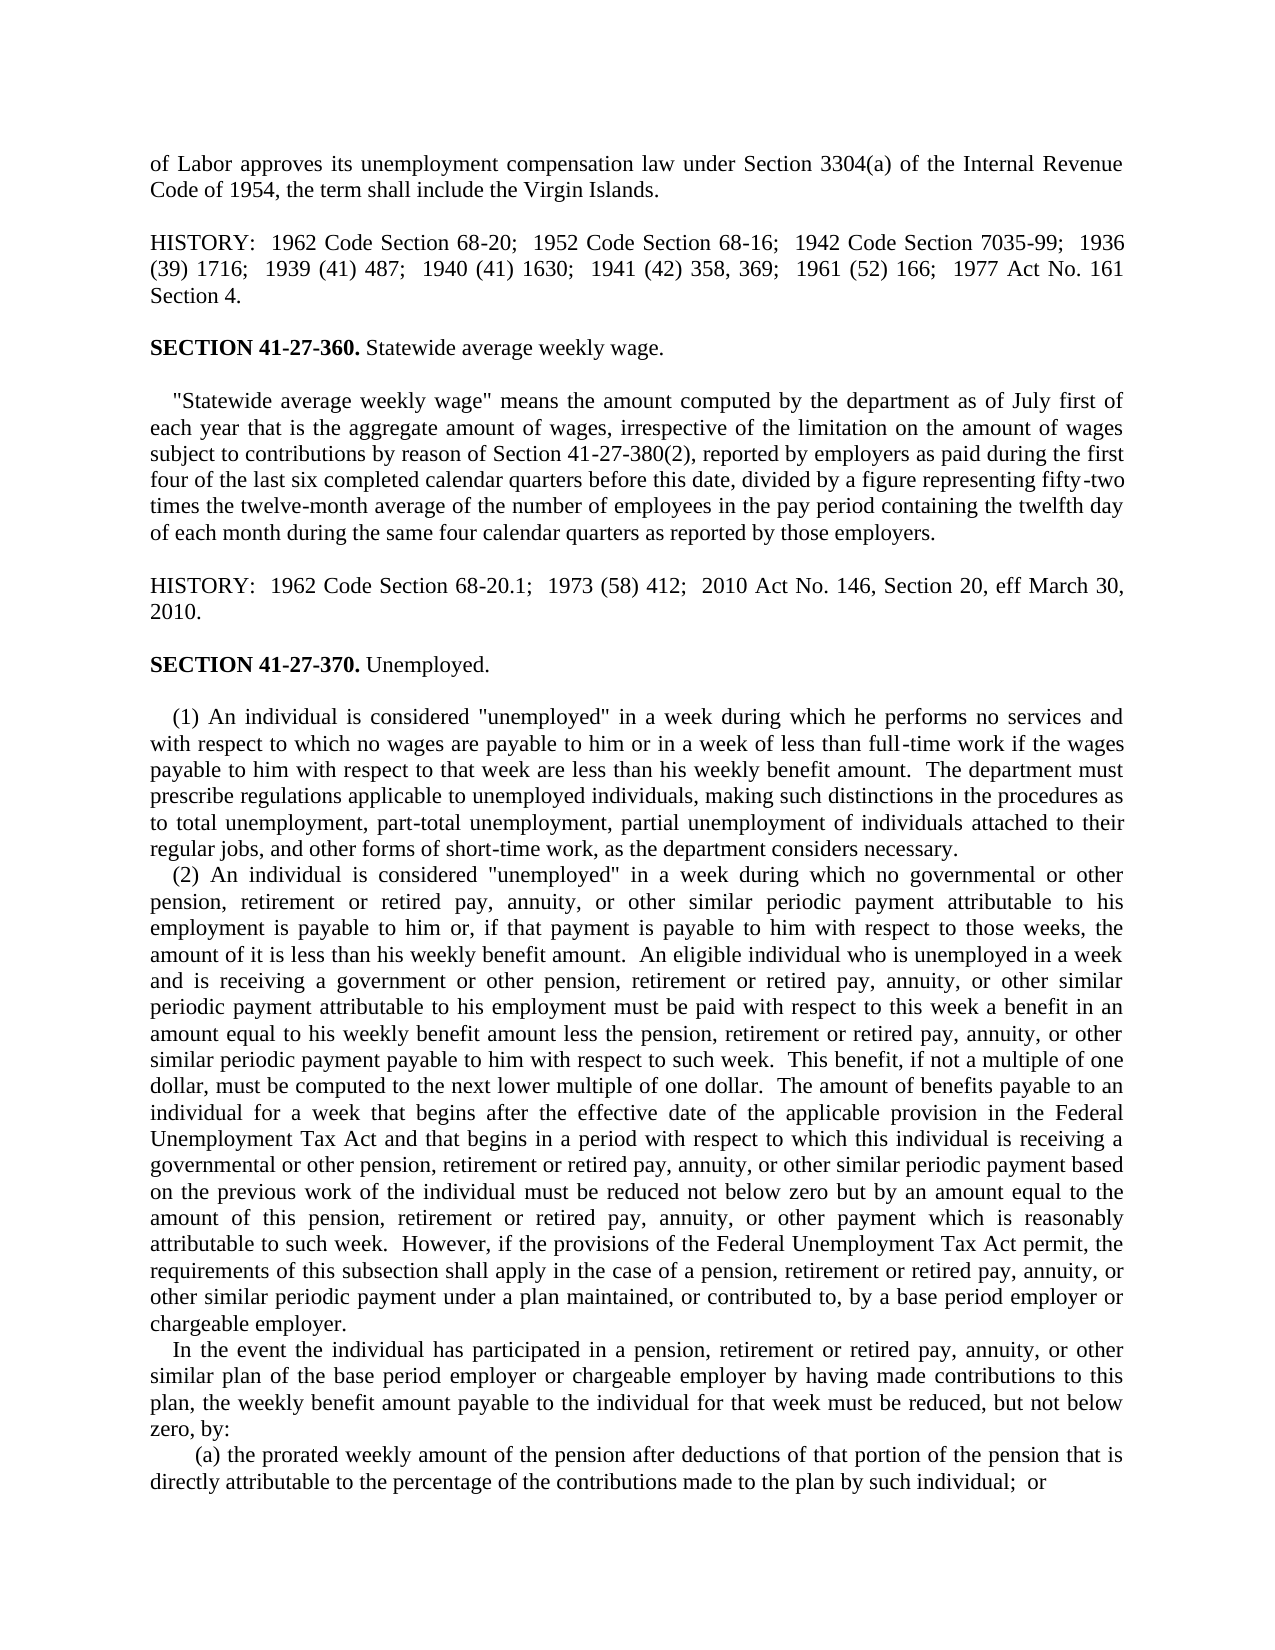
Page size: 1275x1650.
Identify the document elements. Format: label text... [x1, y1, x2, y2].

text HISTORY: 1962 Code Section 68-20.1; 1973 (58) 412; 2010 Act No. 146, Section 20, eff March 30, 2010. [150, 572, 1125, 624]
text (1) An individual is considered "unemployed" in a week during which he performs no services and with respect to which no wages are payable to him or in a week of less than full-time work if the wages payable to him with respect to that week are less than his weekly benefit amount. The department must prescribe regulations applicable to unemployed individuals, making such distinctions in the procedures as to total unemployment, part-total unemployment, partial unemployment of individuals attached to their regular jobs, and other forms of short-time work, as the department considers necessary. [150, 703, 1125, 862]
text SECTION 41-27-360. Statewide average weekly wage. [150, 334, 1125, 361]
text (a) the prorated weekly amount of the pension after deductions of that portion of the pension that is directly attributable to the percentage of the contributions made to the plan by such individual; or [150, 1441, 1125, 1494]
text "Statewide average weekly wage" means the amount computed by the department as of July first of each year that is the aggregate amount of wages, irrespective of the limitation on the amount of wages subject to contributions by reason of Section 41-27-380(2), reported by employers as paid during the first four of the last six completed calendar quarters before this date, divided by a figure representing fifty-two times the twelve-month average of the number of employees in the pay period containing the twelfth day of each month during the same four calendar quarters as reported by those employers. [150, 387, 1125, 545]
text In the event the individual has participated in a pension, retirement or retired pay, annuity, or other similar plan of the base period employer or chargeable employer by having made contributions to this plan, the weekly benefit amount payable to the individual for that week must be reduced, but not below zero, by: [150, 1336, 1125, 1441]
text SECTION 41-27-370. Unemployed. [150, 651, 1125, 677]
text (2) An individual is considered "unemployed" in a week during which no governmental or other pension, retirement or retired pay, annuity, or other similar periodic payment attributable to his employment is payable to him or, if that payment is payable to him with respect to those weeks, the amount of it is less than his weekly benefit amount. An eligible individual who is unemployed in a week and is receiving a government or other pension, retirement or retired pay, annuity, or other similar periodic payment attributable to his employment must be paid with respect to this week a benefit in an amount equal to his weekly benefit amount less the pension, retirement or retired pay, annuity, or other similar periodic payment payable to him with respect to such week. This benefit, if not a multiple of one dollar, must be computed to the next lower multiple of one dollar. The amount of benefits payable to an individual for a week that begins after the effective date of the applicable provision in the Federal Unemployment Tax Act and that begins in a period with respect to which this individual is receiving a governmental or other pension, retirement or retired pay, annuity, or other similar periodic payment based on the previous work of the individual must be reduced not below zero but by an amount equal to the amount of this pension, retirement or retired pay, annuity, or other payment which is reasonably attributable to such week. However, if the provisions of the Federal Unemployment Tax Act permit, the requirements of this subsection shall apply in the case of a pension, retirement or retired pay, annuity, or other similar periodic payment under a plan maintained, or contributed to, by a base period employer or chargeable employer. [150, 862, 1125, 1336]
text HISTORY: 1962 Code Section 68-20; 1952 Code Section 68-16; 1942 Code Section 7035-99; 1936 (39) 1716; 1939 (41) 487; 1940 (41) 1630; 1941 (42) 358, 369; 1961 (52) 166; 1977 Act No. 161 Section 4. [150, 229, 1125, 308]
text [150, 150, 1125, 203]
